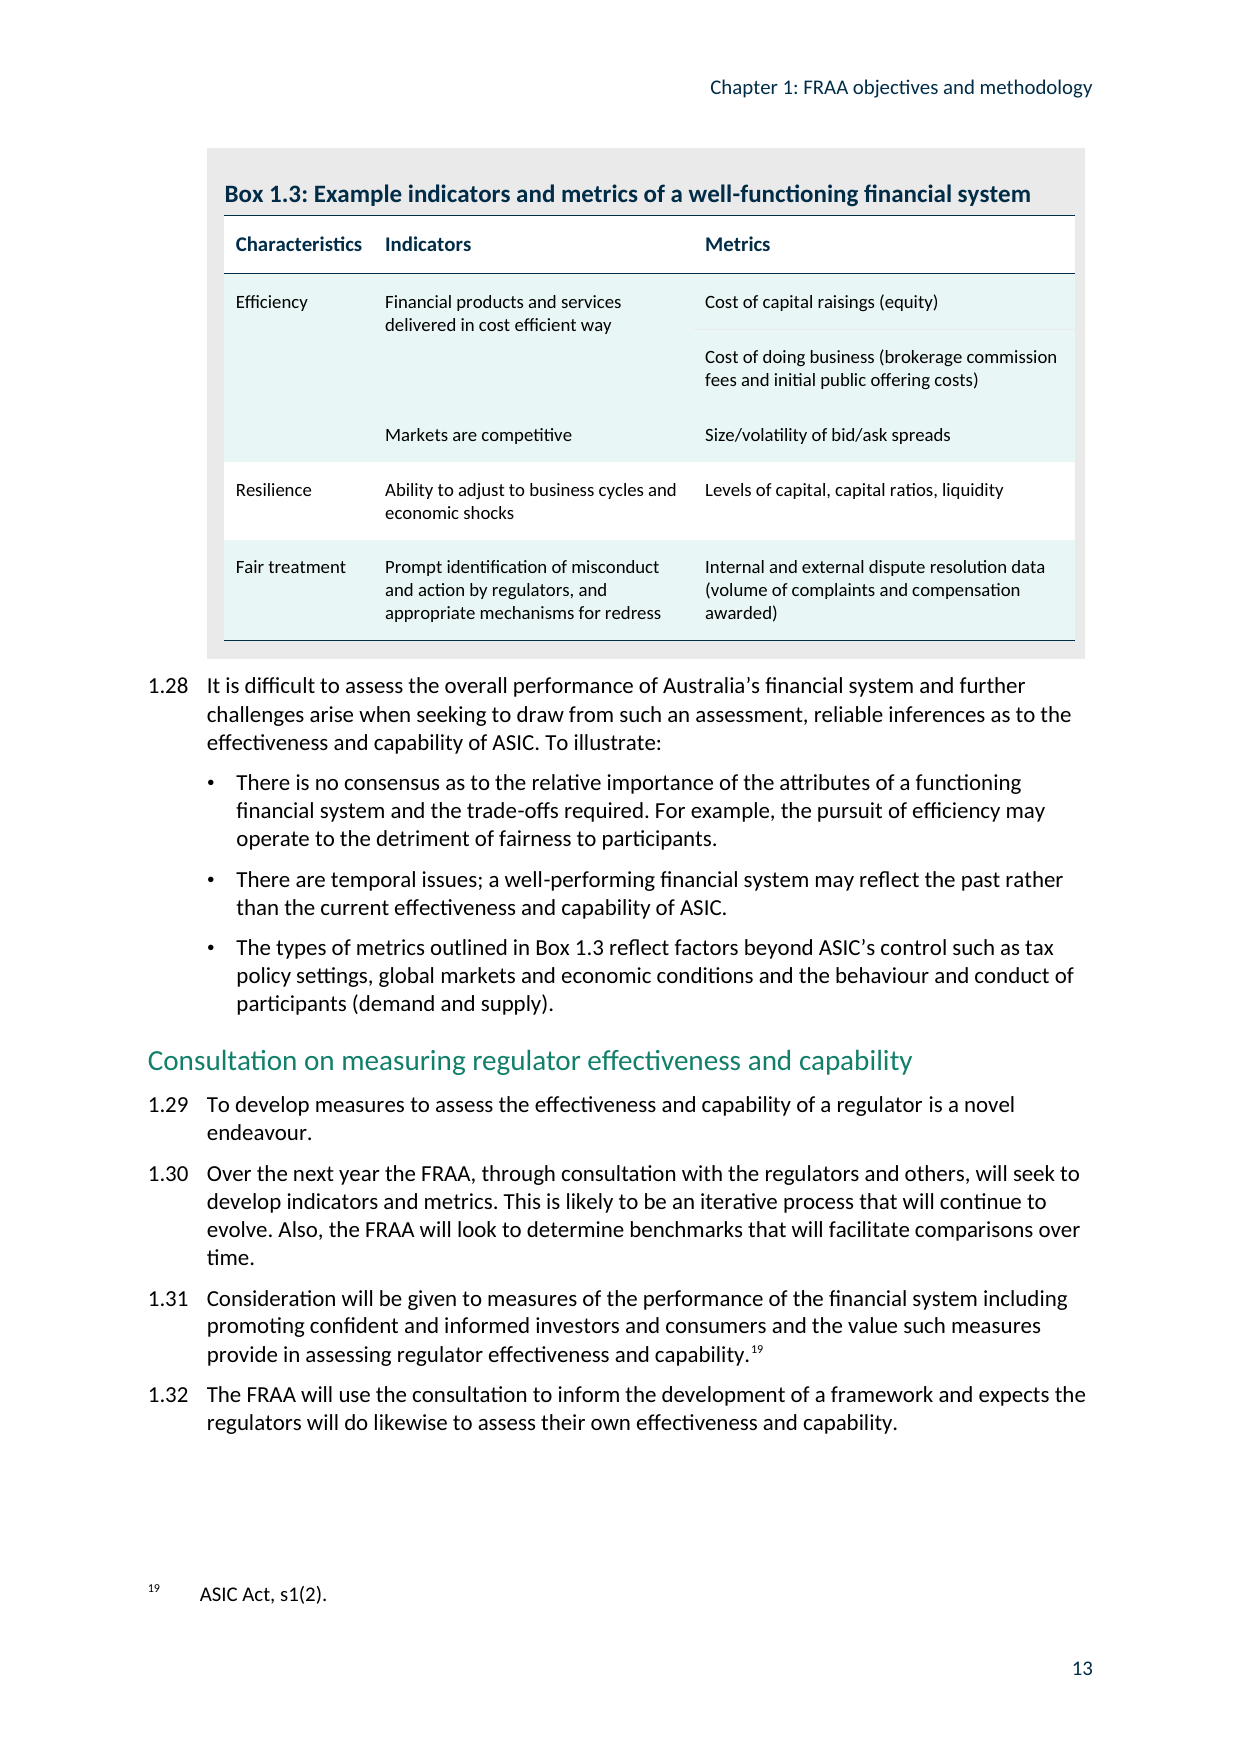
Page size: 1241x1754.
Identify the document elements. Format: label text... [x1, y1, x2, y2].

list Consideration will be given to measures of the performance of the financial system including promoting confident and informed investors and consumers and the value such measures provide in assessing regulator effectiveness and capability. [148, 1284, 1093, 1368]
text There are temporal issues; a well-performing financial system may reflect the past rather than the current effectiveness and capability of ASIC. [207, 865, 1093, 921]
list It is difficult to assess the overall performance of Australia’s financial system and further challenges arise when seeking to draw from such an assessment, reliable inferences as to the effectiveness and capability of ASIC. To illustrate: [148, 672, 1093, 756]
text The types of metrics outlined in Box 1.3 reflect factors beyond ASIC’s control such as tax policy settings, global markets and economic conditions and the behaviour and conduct of participants (demand and supply). [207, 933, 1093, 1017]
list The FRAA will use the consultation to inform the development of a framework and expects the regulators will do likewise to assess their own effectiveness and capability. [148, 1380, 1093, 1436]
text There is no consensus as to the relative importance of the attributes of a functioning financial system and the trade-offs required. For example, the pursuit of efficiency may operate to the detriment of fairness to participants. [207, 768, 1093, 852]
subtitle Consultation on measuring regulator effectiveness and capability [148, 1042, 1093, 1078]
list Over the next year the FRAA, through consultation with the regulators and others, will seek to develop indicators and metrics. This is likely to be an iterative process that will continue to evolve. Also, the FRAA will look to determine benchmarks that will facilitate comparisons over time. [148, 1159, 1093, 1271]
table_header Box 1.3: Example indicators and metrics of a well-functioning financial system [207, 148, 1085, 659]
list To develop measures to assess the effectiveness and capability of a regulator is a novel endeavour. [148, 1091, 1093, 1147]
